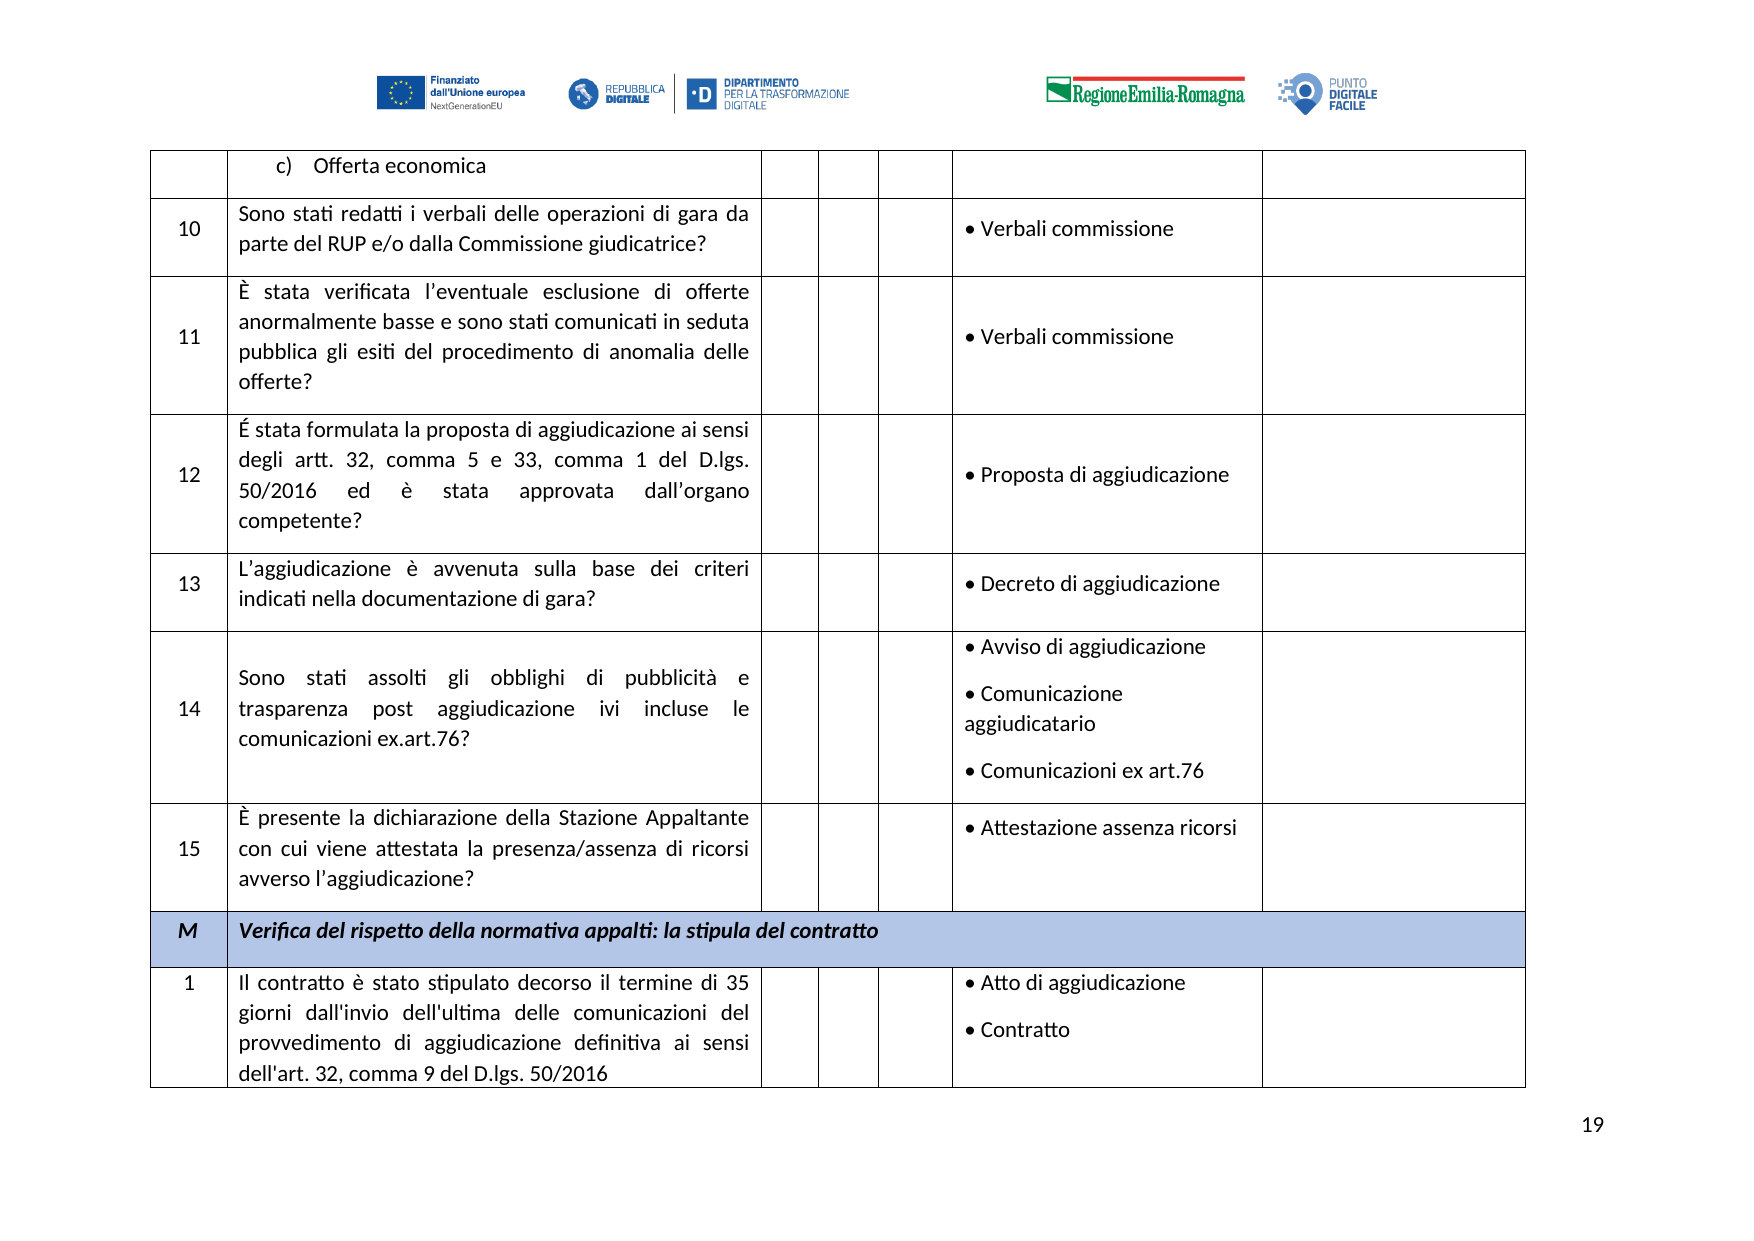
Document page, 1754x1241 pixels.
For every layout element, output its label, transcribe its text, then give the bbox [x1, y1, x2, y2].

table_cell [879, 632, 952, 802]
table_cell [819, 554, 878, 631]
table_cell È stata verificata l’eventuale esclusione di offerte anormalmente basse e sono stati comunicati in seduta pubblica gli esiti del procedimento di anomalia delle offerte? [228, 277, 761, 414]
table_cell 1 [151, 968, 227, 1087]
table_cell È presente la dichiarazione della Stazione Appaltante con cui viene attestata la presenza/assenza di ricorsi avverso l’aggiudicazione? [228, 804, 761, 911]
table_cell • Avviso di aggiudicazione • Comunicazione aggiudicatario • Comunicazioni ex art.76 [953, 632, 1262, 802]
table_cell 14 [151, 632, 227, 802]
table_cell [1263, 415, 1525, 553]
table_cell [1263, 277, 1525, 414]
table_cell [228, 151, 761, 198]
table_cell [762, 199, 818, 276]
table_cell 10 [151, 199, 227, 276]
table_cell [762, 151, 818, 198]
table_cell [879, 199, 952, 276]
table_cell [762, 804, 818, 911]
table_cell [819, 632, 878, 802]
table_cell [879, 415, 952, 553]
table_cell [1263, 151, 1525, 198]
table_cell [819, 199, 878, 276]
table_cell • Attestazione assenza ricorsi [953, 804, 1262, 911]
table_cell [1263, 968, 1525, 1087]
table_cell 13 [151, 554, 227, 631]
table_cell • Verbali commissione [953, 277, 1262, 414]
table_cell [953, 968, 1262, 1087]
table_cell [1263, 554, 1525, 631]
table_cell Verifica del rispetto della normativa appalti: la stipula del contratto [228, 912, 1525, 967]
table_cell L’aggiudicazione è avvenuta sulla base dei criteri indicati nella documentazione di gara? [228, 554, 761, 631]
table_cell [819, 151, 878, 198]
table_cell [953, 151, 1262, 198]
table_cell • Verbali commissione [953, 199, 1262, 276]
table_cell 12 [151, 415, 227, 553]
table_cell [879, 554, 952, 631]
table_cell • Decreto di aggiudicazione [953, 554, 1262, 631]
table_cell • Proposta di aggiudicazione [953, 415, 1262, 553]
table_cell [228, 968, 761, 1087]
table_cell [1263, 804, 1525, 911]
table_cell [819, 804, 878, 911]
table_cell [1263, 632, 1525, 802]
table_cell [819, 277, 878, 414]
table_cell [762, 277, 818, 414]
table_cell M [151, 912, 227, 967]
table_cell Sono stati redatti i verbali delle operazioni di gara da parte del RUP e/o dalla Commissione giudicatrice? [228, 199, 761, 276]
table_cell [819, 968, 878, 1087]
table_cell [819, 415, 878, 553]
table_cell [879, 968, 952, 1087]
table_cell É stata formulata la proposta di aggiudicazione ai sensi degli artt. 32, comma 5 e 33, comma 1 del D.lgs. 50/2016 ed è stata approvata dall’organo competente? [228, 415, 761, 553]
table_cell [762, 968, 818, 1087]
table_cell 15 [151, 804, 227, 911]
table_cell [762, 415, 818, 553]
table_cell [879, 151, 952, 198]
table_cell 9 [151, 151, 227, 198]
table_cell 11 [151, 277, 227, 414]
table_cell Sono stati assolti gli obblighi di pubblicità e trasparenza post aggiudicazione ivi incluse le comunicazioni ex.art.76? [228, 632, 761, 802]
table_cell [762, 632, 818, 802]
table_cell [762, 554, 818, 631]
table_cell [1263, 199, 1525, 276]
table_cell [879, 804, 952, 911]
table_cell [879, 277, 952, 414]
